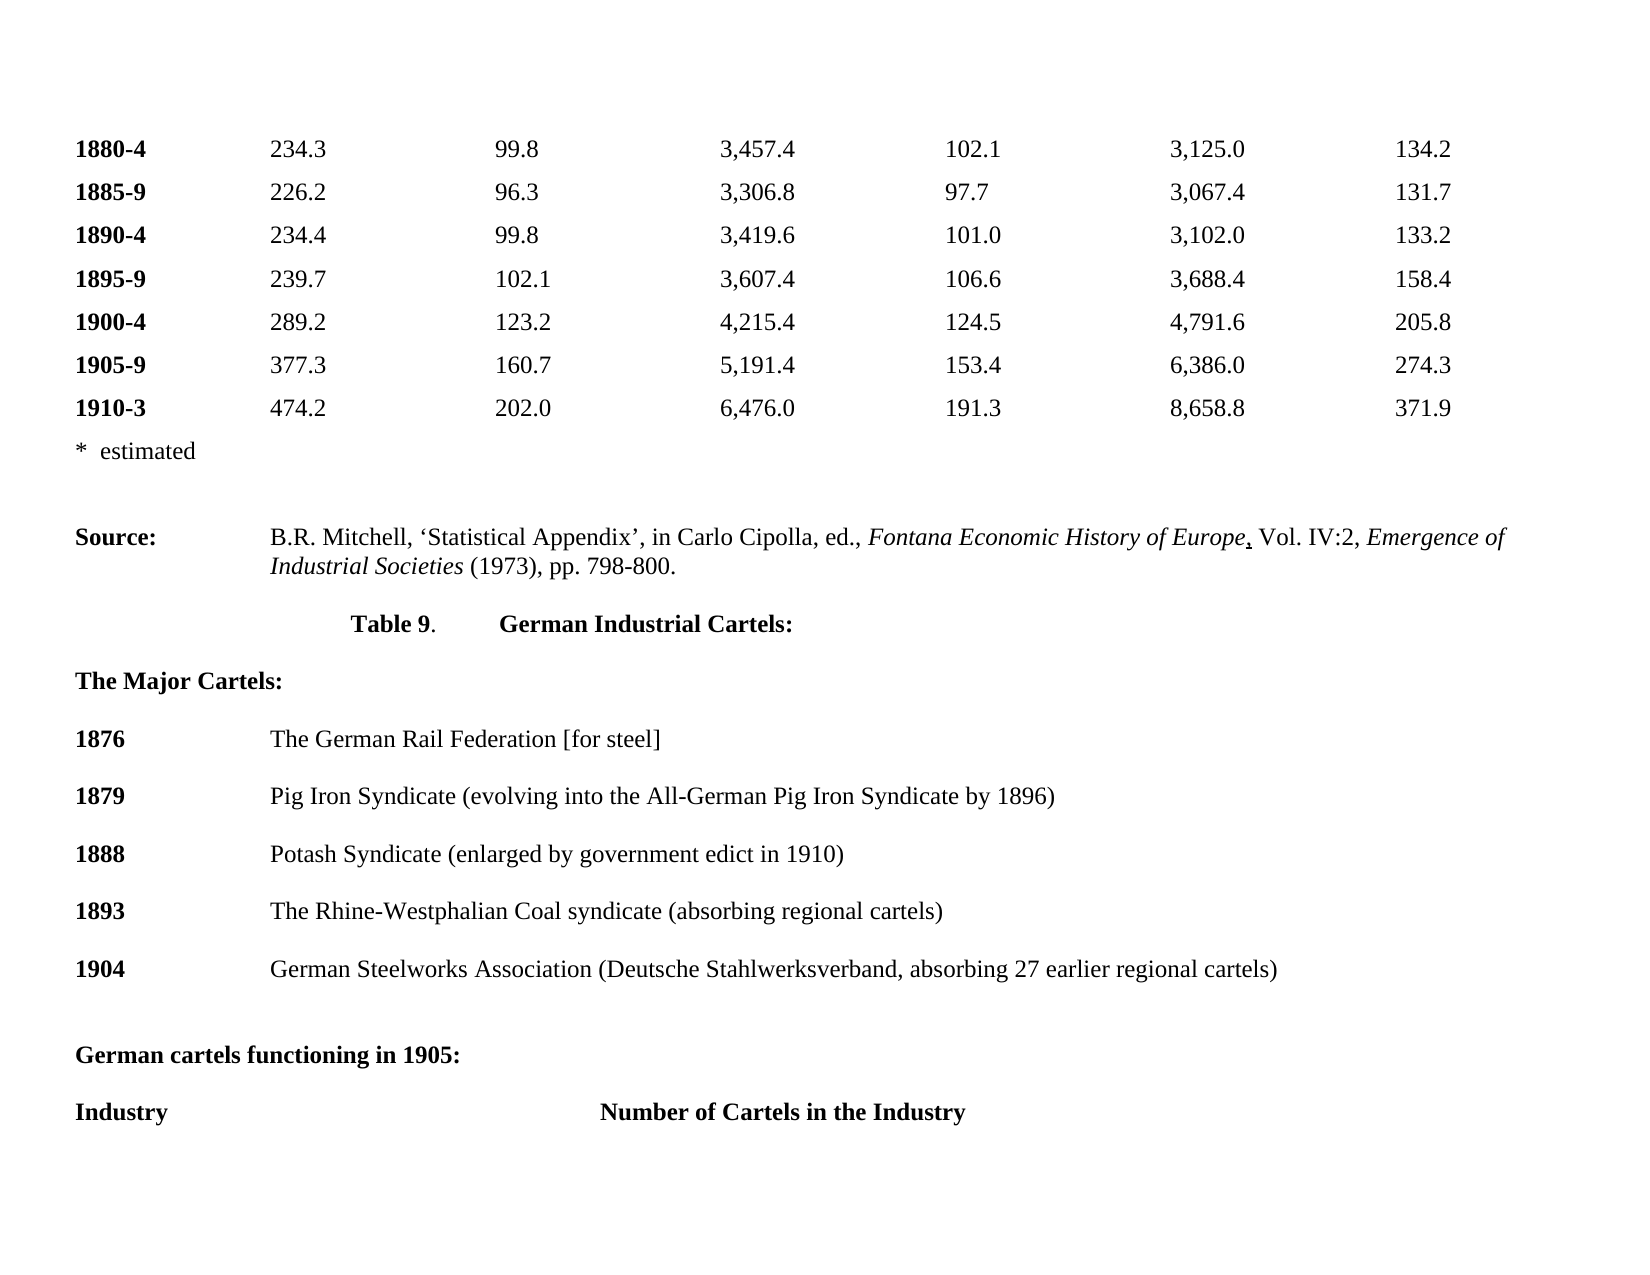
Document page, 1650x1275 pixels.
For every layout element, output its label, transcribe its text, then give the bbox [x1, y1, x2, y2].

text 1876 The German Rail Federation [for steel] [75, 724, 1575, 752]
text * estimated [75, 436, 1575, 465]
text 1905-9 377.3 160.7 5,191.4 153.4 6,386.0 274.3 [75, 350, 1575, 379]
text 1893 The Rhine-Westphalian Coal syndicate (absorbing regional cartels) [75, 896, 1575, 925]
text 1888 Potash Syndicate (enlarged by government edict in 1910) [75, 839, 1575, 867]
text 1910-3 474.2 202.0 6,476.0 191.3 8,658.8 371.9 [75, 393, 1575, 422]
text Industry Number of Cartels in the Industry [75, 1097, 1575, 1126]
text Table 9. German Industrial Cartels: [75, 609, 1575, 637]
text Source: B.R. Mitchell, ‘Statistical Appendix’, in Carlo Cipolla, ed., Fontana Economic History of Europe, Vol. IV:2, Emergence of Industrial Societies (1973), pp. 798-800. [75, 522, 1575, 580]
text German cartels functioning in 1905: [75, 1040, 1575, 1069]
text 1885-9 226.2 96.3 3,306.8 97.7 3,067.4 131.7 [75, 177, 1575, 206]
text 1879 Pig Iron Syndicate (evolving into the All-German Pig Iron Syndicate by 1896) [75, 781, 1575, 810]
text 1904 German Steelworks Association (Deutsche Stahlwerksverband, absorbing 27 earlier regional cartels) [75, 954, 1575, 982]
text 1895-9 239.7 102.1 3,607.4 106.6 3,688.4 158.4 [75, 264, 1575, 292]
text 1880-4 234.3 99.8 3,457.4 102.1 3,125.0 134.2 [75, 134, 1575, 163]
text 1890-4 234.4 99.8 3,419.6 101.0 3,102.0 133.2 [75, 221, 1575, 249]
text The Major Cartels: [75, 666, 1575, 695]
text 1900-4 289.2 123.2 4,215.4 124.5 4,791.6 205.8 [75, 307, 1575, 336]
